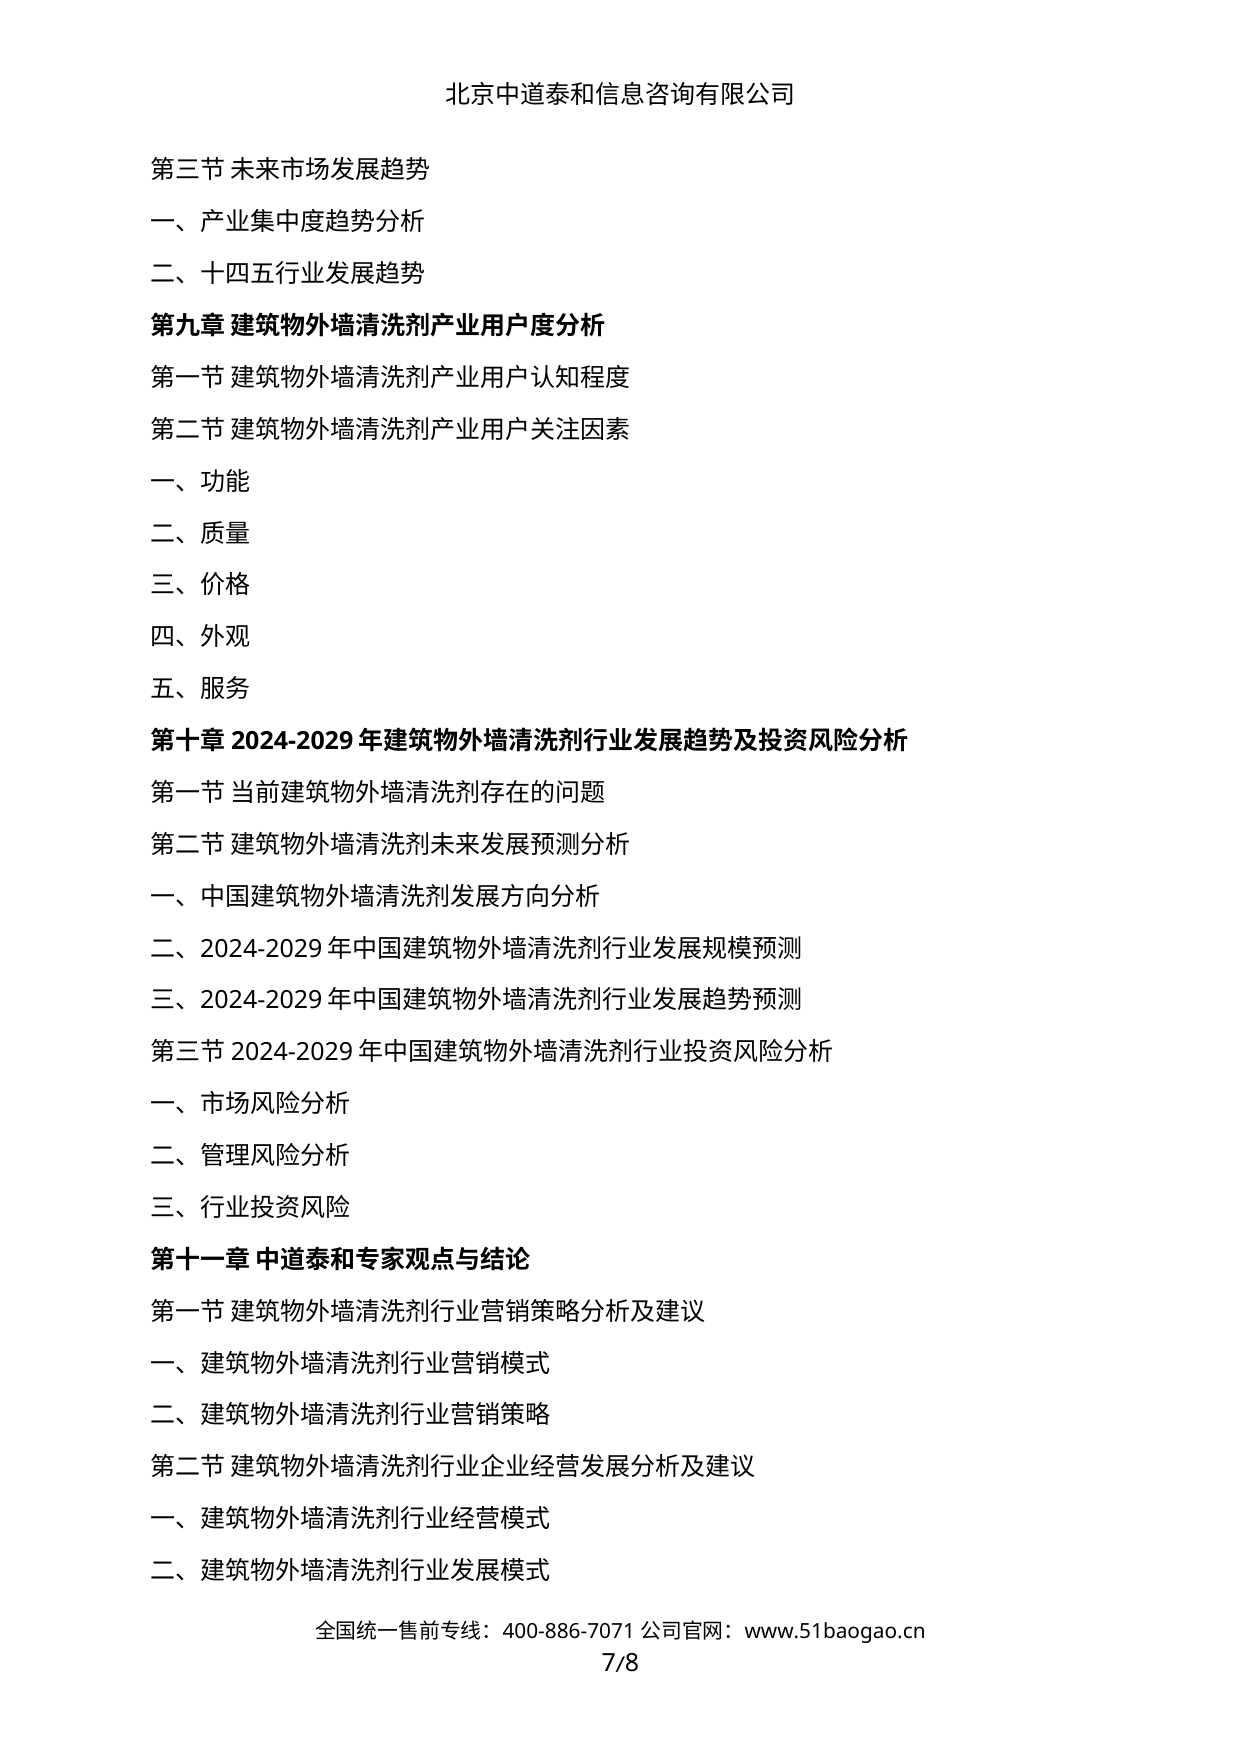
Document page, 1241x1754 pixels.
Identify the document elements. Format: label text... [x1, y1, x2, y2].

text 第一节 建筑物外墙清洗剂产业用户认知程度 [150, 357, 1090, 394]
text 第一节 建筑物外墙清洗剂行业营销策略分析及建议 [150, 1291, 1090, 1327]
text 第三节 未来市场发展趋势 [150, 150, 1090, 186]
text 第十一章 中道泰和专家观点与结论 [150, 1239, 1090, 1276]
text 三、2024-2029年中国建筑物外墙清洗剂行业发展趋势预测 [150, 980, 1090, 1016]
text 一、市场风险分析 [150, 1084, 1090, 1120]
text 一、产业集中度趋势分析 [150, 202, 1090, 238]
text 二、建筑物外墙清洗剂行业发展模式 [150, 1551, 1090, 1587]
text 一、功能 [150, 461, 1090, 497]
text 四、外观 [150, 617, 1090, 653]
text 二、2024-2029年中国建筑物外墙清洗剂行业发展规模预测 [150, 928, 1090, 964]
text 一、建筑物外墙清洗剂行业营销模式 [150, 1343, 1090, 1379]
text 二、质量 [150, 513, 1090, 549]
text 二、管理风险分析 [150, 1136, 1090, 1172]
text 第九章 建筑物外墙清洗剂产业用户度分析 [150, 306, 1090, 342]
text 一、建筑物外墙清洗剂行业经营模式 [150, 1499, 1090, 1535]
text 一、中国建筑物外墙清洗剂发展方向分析 [150, 876, 1090, 912]
text 第二节 建筑物外墙清洗剂未来发展预测分析 [150, 824, 1090, 861]
text 第三节 2024-2029年中国建筑物外墙清洗剂行业投资风险分析 [150, 1032, 1090, 1068]
text 二、十四五行业发展趋势 [150, 254, 1090, 290]
text 第二节 建筑物外墙清洗剂行业企业经营发展分析及建议 [150, 1447, 1090, 1483]
text 二、建筑物外墙清洗剂行业营销策略 [150, 1395, 1090, 1431]
text 三、价格 [150, 565, 1090, 601]
text 五、服务 [150, 669, 1090, 705]
text 三、行业投资风险 [150, 1187, 1090, 1224]
text 第二节 建筑物外墙清洗剂产业用户关注因素 [150, 409, 1090, 446]
text 第十章 2024-2029年建筑物外墙清洗剂行业发展趋势及投资风险分析 [150, 721, 1090, 757]
text 第一节 当前建筑物外墙清洗剂存在的问题 [150, 772, 1090, 809]
